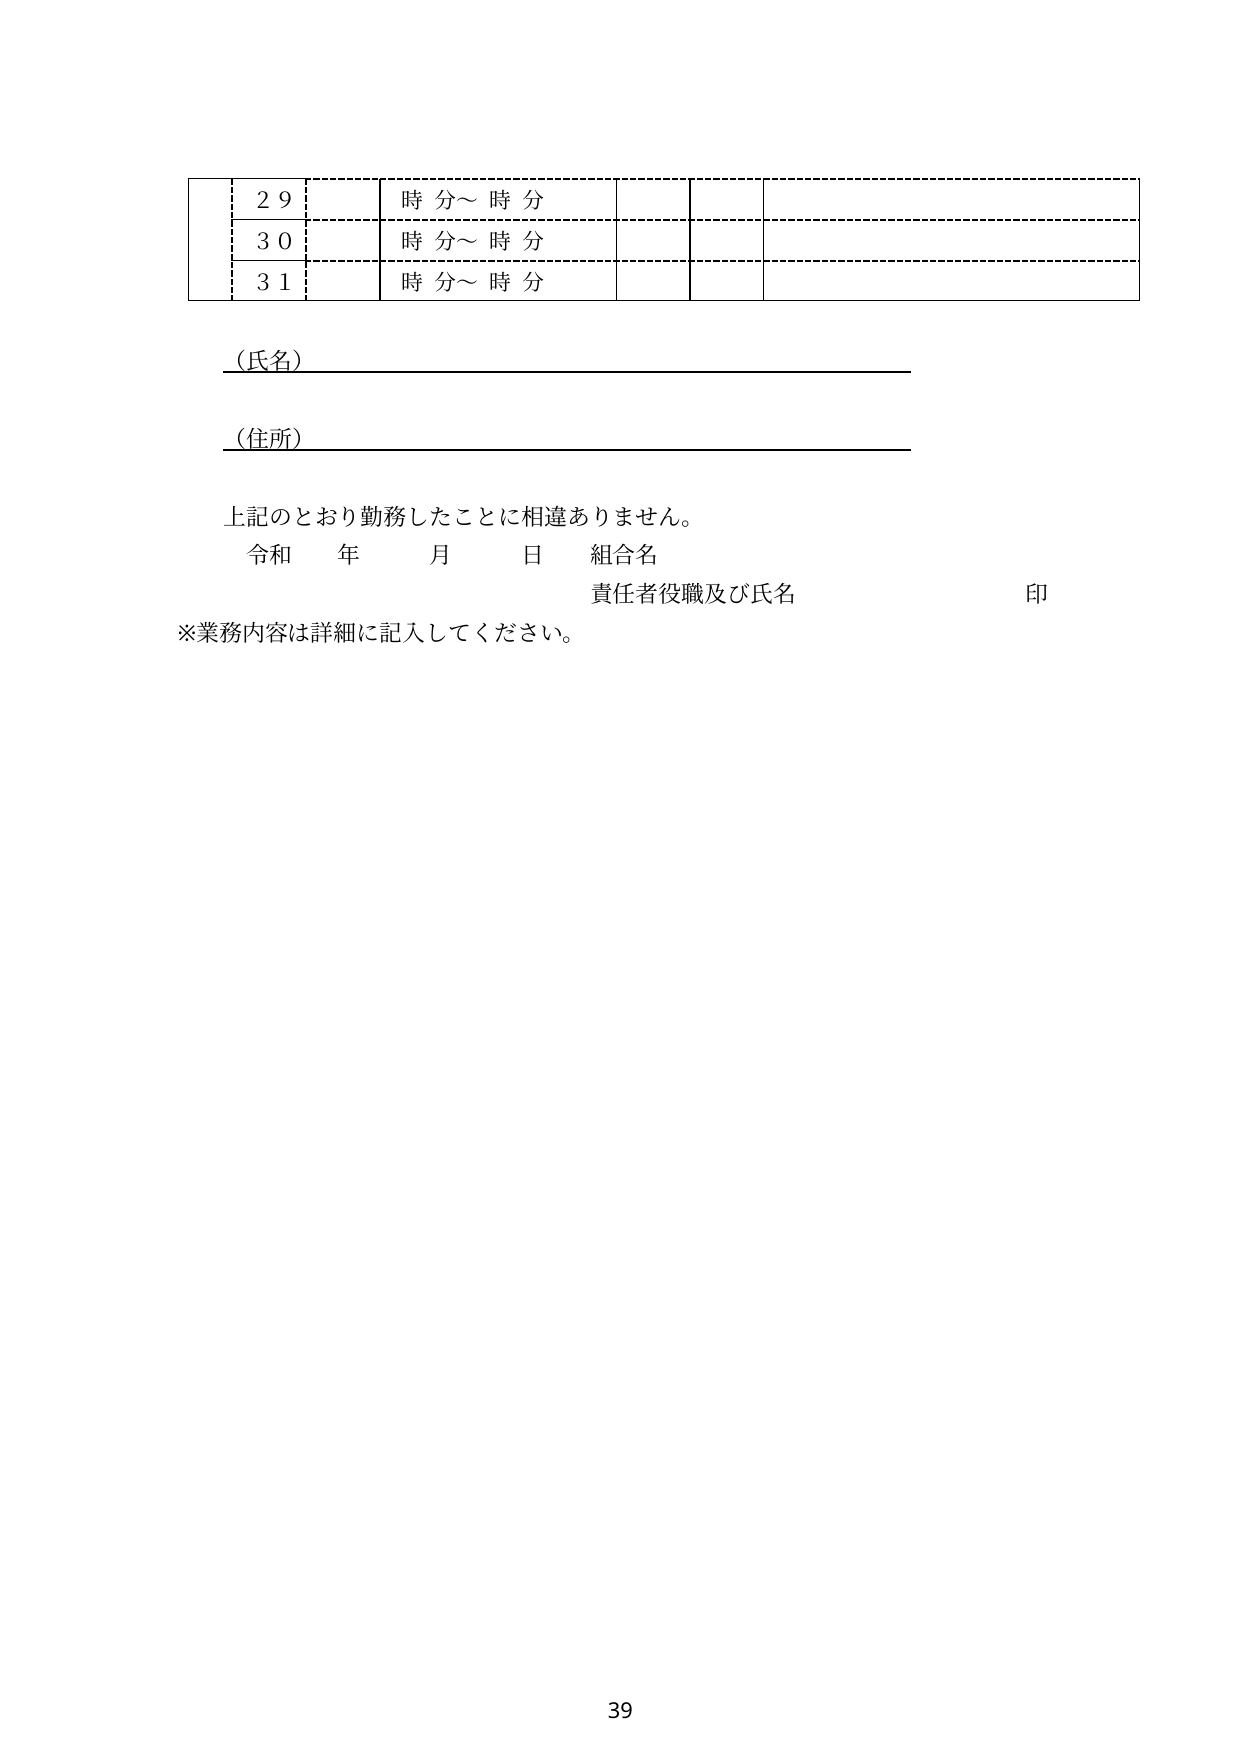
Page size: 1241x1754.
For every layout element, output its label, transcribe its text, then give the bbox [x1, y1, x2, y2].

text 令和 年 月 日 組合名 [177, 534, 1063, 573]
table_cell [691, 178, 763, 218]
table_cell [617, 178, 689, 218]
table_cell ３０ [232, 220, 306, 259]
text ※業務内容は詳細に記入してください。 [177, 612, 1063, 651]
table_cell 時 分～ 時 分 [381, 219, 616, 259]
text 責任者役職及び氏名 印 [177, 573, 1063, 612]
table_cell [306, 260, 379, 300]
table_cell ３１ [232, 261, 306, 300]
table_cell 時 分～ 時 分 [381, 260, 616, 300]
table_cell [764, 178, 1139, 218]
text （氏名） [177, 340, 1063, 379]
table_cell [764, 219, 1139, 259]
text 上記のとおり勤務したことに相違ありません。 [177, 496, 1063, 534]
table_cell [617, 260, 689, 300]
text （住所） [177, 418, 1063, 457]
table_cell [764, 260, 1139, 300]
table_cell [691, 260, 763, 300]
table_cell 時 分～ 時 分 [381, 178, 616, 218]
table_cell [691, 219, 763, 259]
table_cell ２９ [232, 179, 306, 218]
table_cell [306, 178, 380, 218]
table_cell [306, 219, 379, 259]
table_cell [617, 219, 689, 259]
